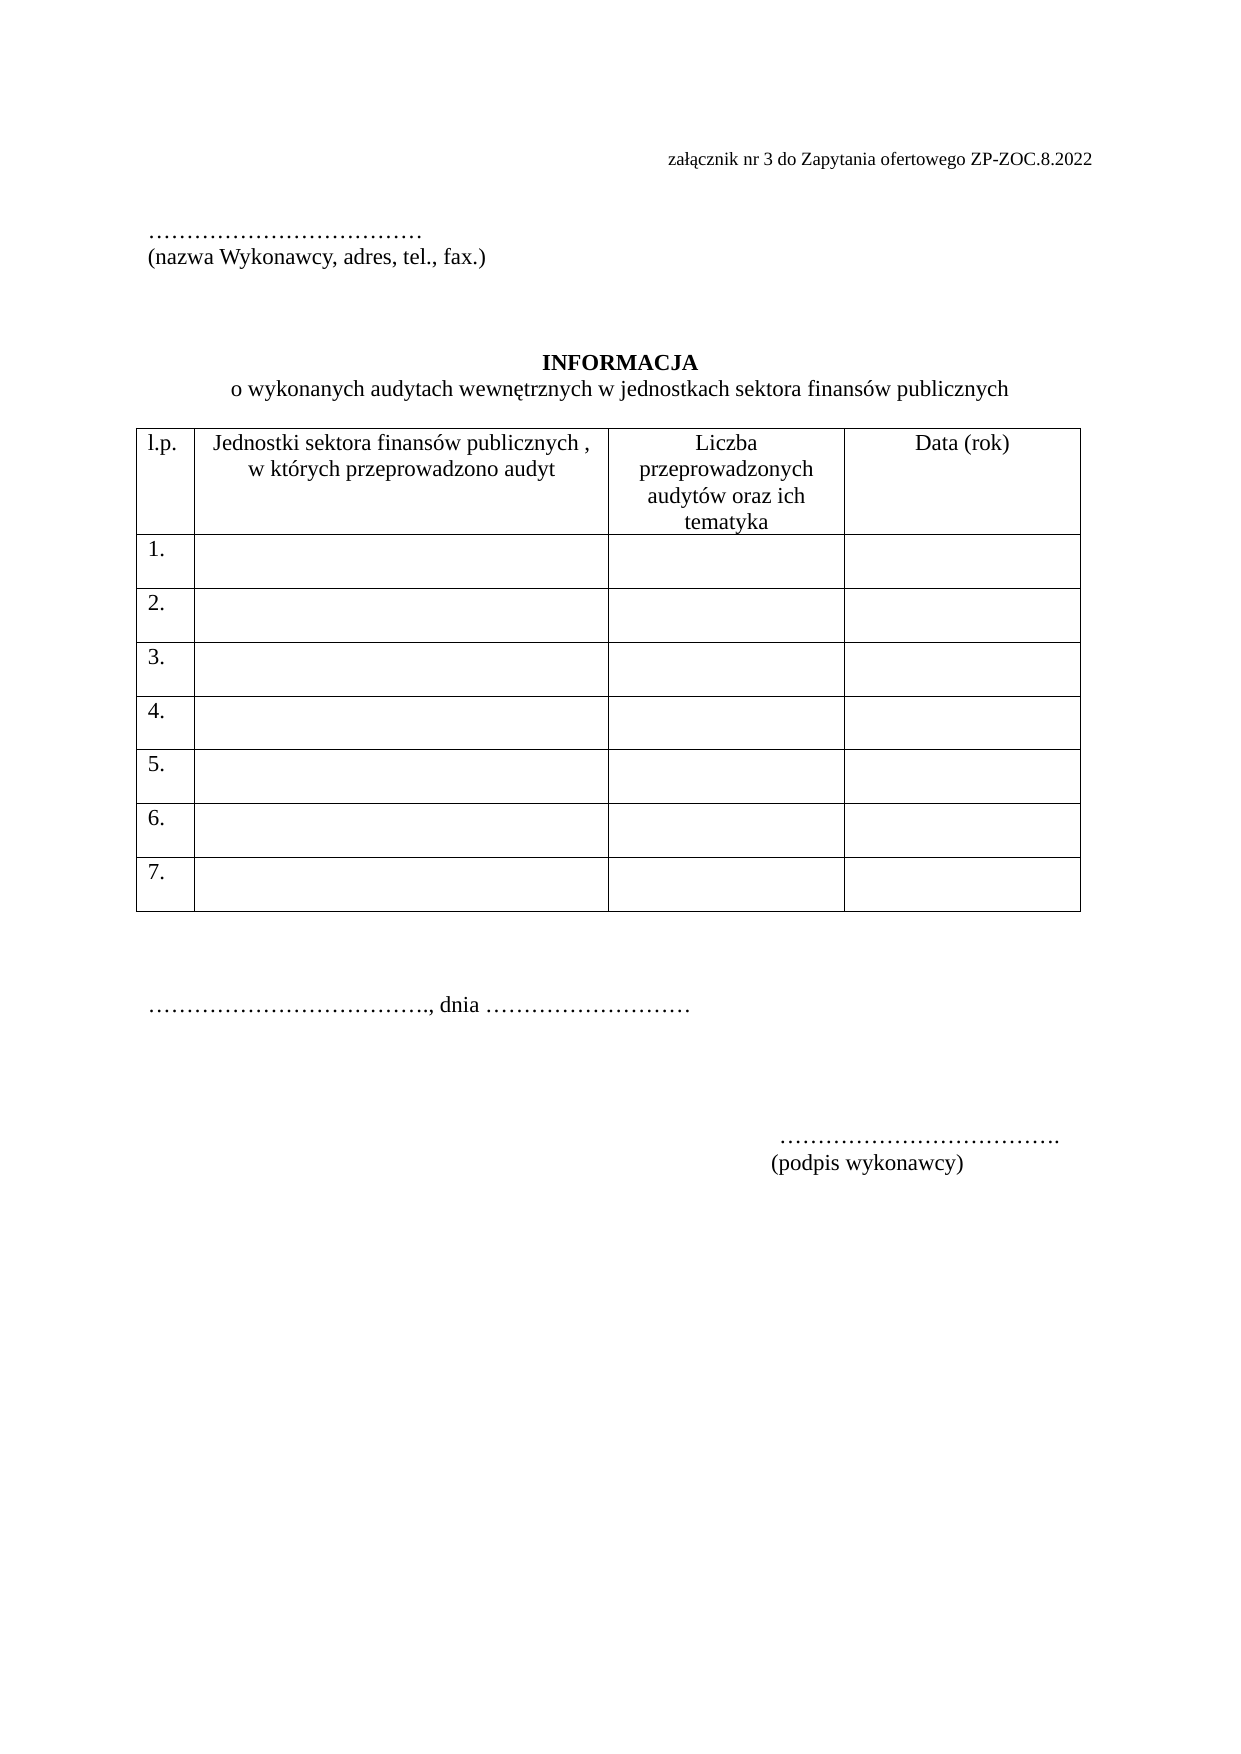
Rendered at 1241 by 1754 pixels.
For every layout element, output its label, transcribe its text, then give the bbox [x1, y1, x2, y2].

table_cell [845, 750, 1080, 803]
table_cell [195, 858, 608, 911]
table_cell [845, 697, 1080, 749]
text załącznik nr 3 do Zapytania ofertowego ZP-ZOC.8.2022 [148, 148, 1093, 169]
table_cell [195, 589, 608, 642]
table_cell [195, 535, 608, 588]
table_cell [195, 697, 608, 749]
table_cell [609, 643, 844, 696]
table_cell [609, 804, 844, 857]
table_cell [845, 535, 1080, 588]
table_header Liczba przeprowadzonych audytów oraz ich tematyka [609, 429, 844, 534]
text ………………………………., dnia ……………………… [148, 991, 1093, 1017]
table_cell [845, 804, 1080, 857]
text ………………………………. [148, 1122, 1093, 1149]
table_cell 3. [137, 643, 194, 696]
table_cell [609, 589, 844, 642]
table_cell [845, 858, 1080, 911]
text o wykonanych audytach wewnętrznych w jednostkach sektora finansów publicznych [148, 375, 1093, 402]
text ……………………………… [148, 217, 1093, 243]
table_cell 1. [137, 535, 194, 588]
table_header l.p. [137, 429, 194, 534]
table_cell 2. [137, 589, 194, 642]
text (nazwa Wykonawcy, adres, tel., fax.) [148, 243, 1093, 270]
table_cell [845, 589, 1080, 642]
table_cell 6. [137, 804, 194, 857]
table_cell 5. [137, 750, 194, 803]
table_cell [195, 750, 608, 803]
table_cell [845, 643, 1080, 696]
table_cell [609, 750, 844, 803]
table_cell [195, 643, 608, 696]
text INFORMACJA [148, 349, 1093, 375]
table_cell [609, 858, 844, 911]
table_cell 4. [137, 697, 194, 749]
table_header Jednostki sektora finansów publicznych , w których przeprowadzono audyt [195, 429, 608, 534]
table_cell [609, 697, 844, 749]
table_cell [609, 535, 844, 588]
table_header Data (rok) [845, 429, 1080, 534]
table_cell 7. [137, 858, 194, 911]
table_cell [195, 804, 608, 857]
text (podpis wykonawcy) [148, 1149, 1093, 1175]
